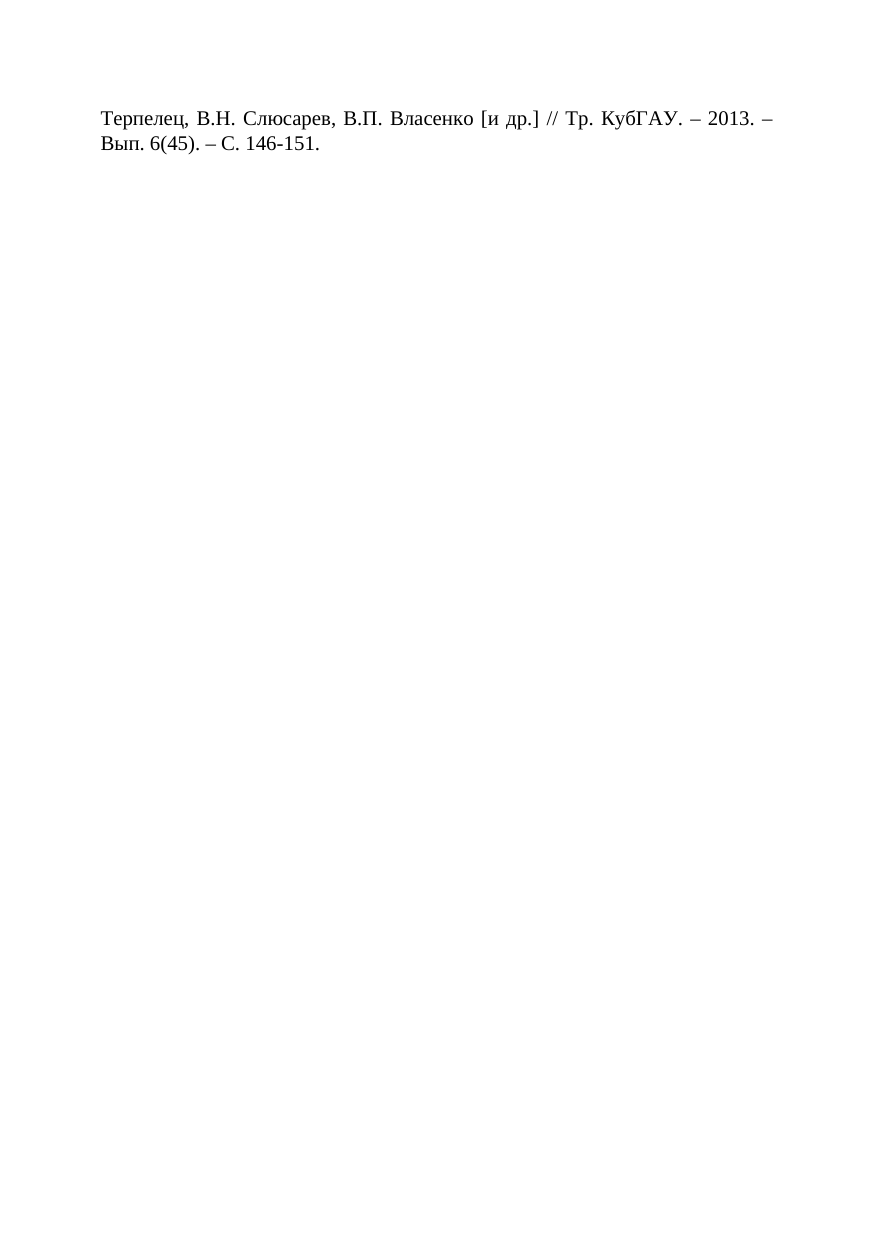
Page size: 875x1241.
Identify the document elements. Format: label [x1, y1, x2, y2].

text [100, 106, 774, 154]
